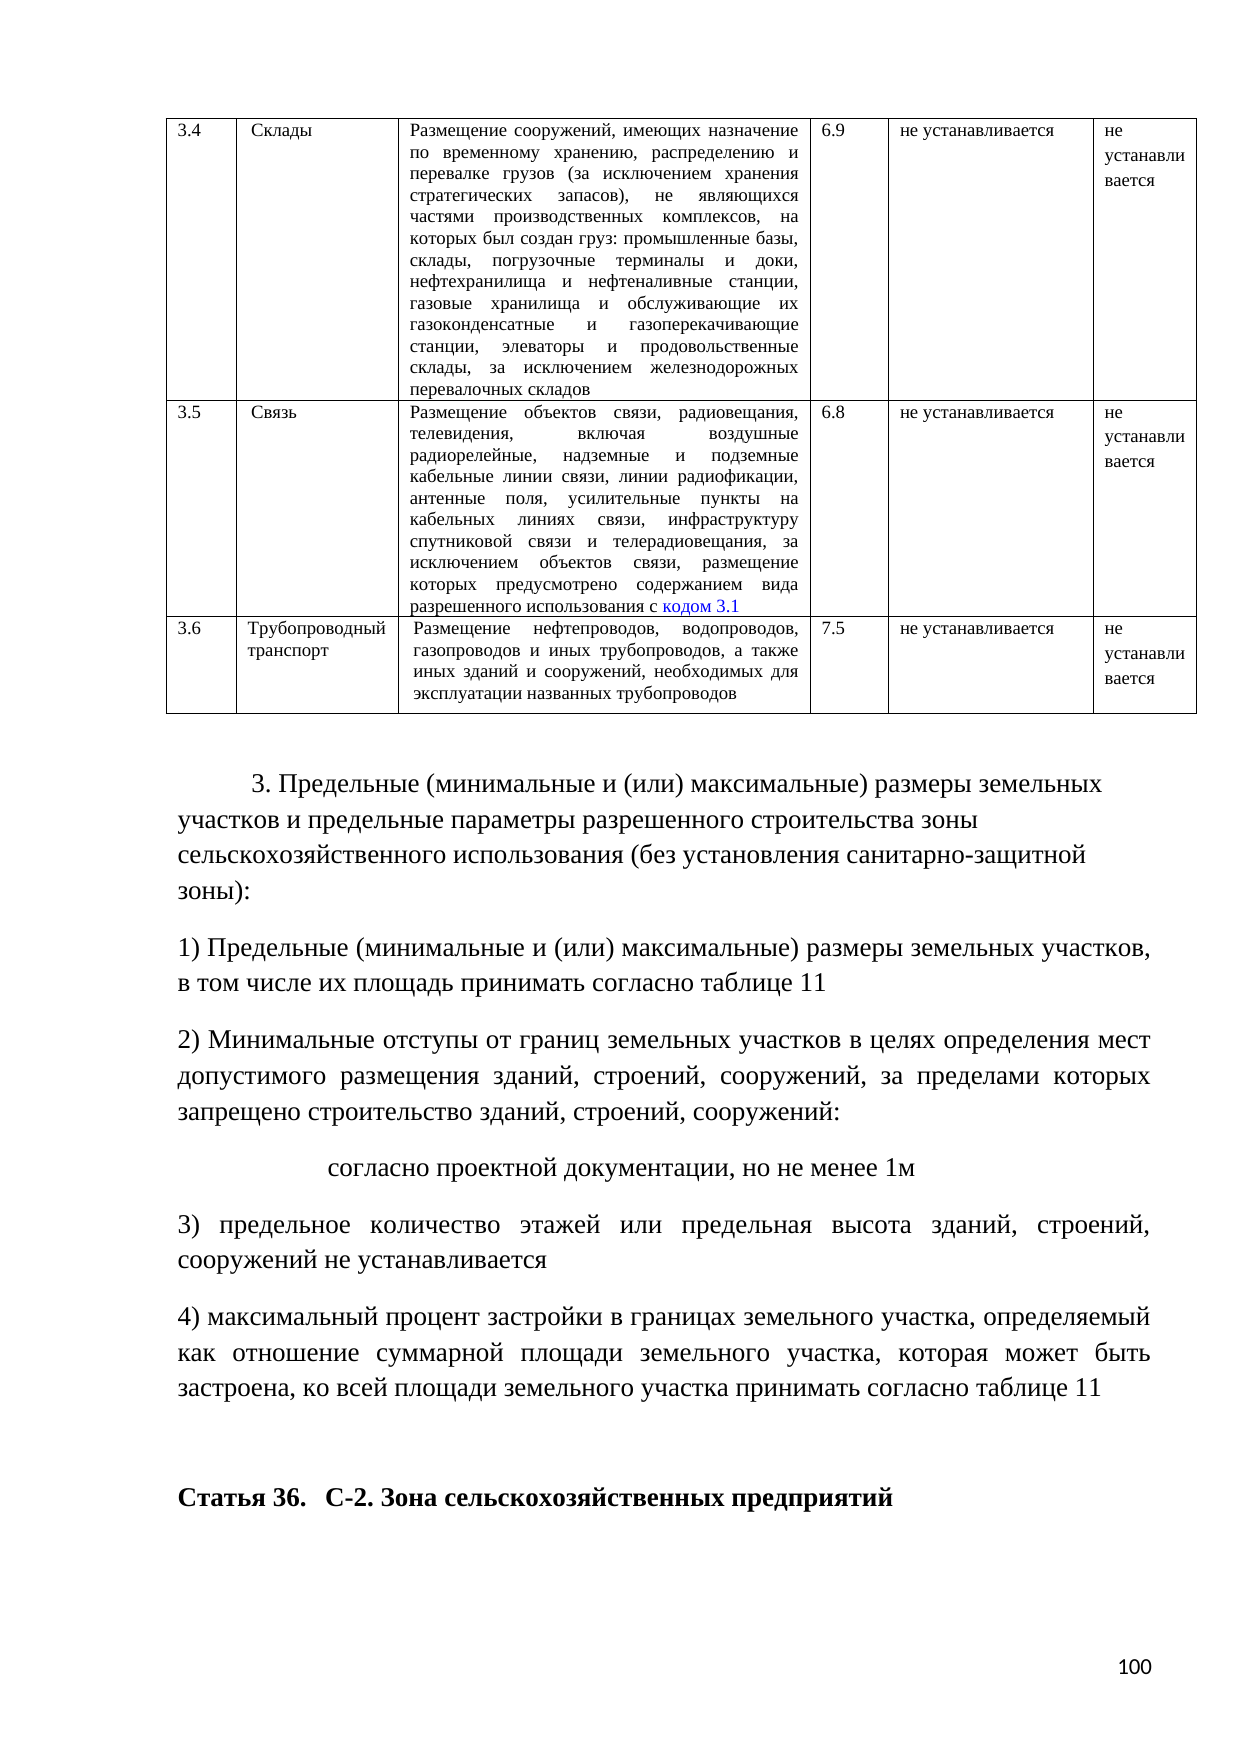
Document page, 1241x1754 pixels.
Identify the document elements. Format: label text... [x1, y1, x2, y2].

table_cell 6.8 [811, 401, 888, 616]
table_cell не устанавливается [889, 617, 1093, 713]
table_cell 3.4 [167, 119, 236, 399]
table_cell 3.6 [167, 617, 236, 713]
table_cell 7.5 [811, 617, 888, 713]
table_cell 6.9 [811, 119, 888, 399]
table_cell не устанавливается [1094, 401, 1196, 616]
table_cell не устанавливается [889, 119, 1093, 399]
text 4) максимальный процент застройки в границах земельного участка, определяемый как отношение суммарной площади земельного участка, которая может быть застроена, ко всей площади земельного участка принимать согласно таблице 11 [177, 1300, 1152, 1403]
table_cell не устанавливается [1094, 617, 1196, 713]
text 3. Предельные (минимальные и (или) максимальные) размеры земельных участков и предельные параметры разрешенного строительства зоны сельскохозяйственного использования (без установления санитарно-защитной зоны): [177, 767, 1152, 905]
table_cell Склады [237, 119, 398, 399]
table_cell Связь [237, 401, 398, 616]
table_cell Размещение нефтепроводов, водопроводов, газопроводов и иных трубопроводов, а также иных зданий и сооружений, необходимых для эксплуатации названных трубопроводов [399, 617, 810, 713]
subtitle С-2. Зона сельскохозяйственных предприятий [177, 1481, 1152, 1512]
text согласно проектной документации, но не менее 1м [327, 1151, 1152, 1182]
table_cell не устанавливается [1094, 119, 1196, 399]
table_cell Размещение сооружений, имеющих назначение по временному хранению, распределению и перевалке грузов (за исключением хранения стратегических запасов), не являющихся частями производственных комплексов, на которых был создан груз: промышленные базы, склады, погрузочные терминалы и доки, нефтехранилища и нефтеналивные станции, газовые хранилища и обслуживающие их газоконденсатные и газоперекачивающие станции, элеваторы и продовольственные склады, за исключением железнодорожных перевалочных складов [399, 119, 810, 399]
table_cell 3.5 [167, 401, 236, 616]
table_cell не устанавливается [889, 401, 1093, 616]
table_cell Трубопроводный транспорт [237, 617, 398, 713]
table_cell Размещение объектов связи, радиовещания, телевидения, включая воздушные радиорелейные, надземные и подземные кабельные линии связи, линии радиофикации, антенные поля, усилительные пункты на кабельных линиях связи, инфраструктуру спутниковой связи и телерадиовещания, за исключением объектов связи, размещение которых предусмотрено содержанием вида разрешенного использования с кодом 3.1 [399, 401, 810, 616]
text 3) предельное количество этажей или предельная высота зданий, строений, сооружений не устанавливается [177, 1208, 1152, 1274]
text 1) Предельные (минимальные и (или) максимальные) размеры земельных участков, в том числе их площадь принимать согласно таблице 11 [177, 931, 1152, 998]
text 2) Минимальные отступы от границ земельных участков в целях определения мест допустимого размещения зданий, строений, сооружений, за пределами которых запрещено строительство зданий, строений, сооружений: [177, 1023, 1152, 1126]
